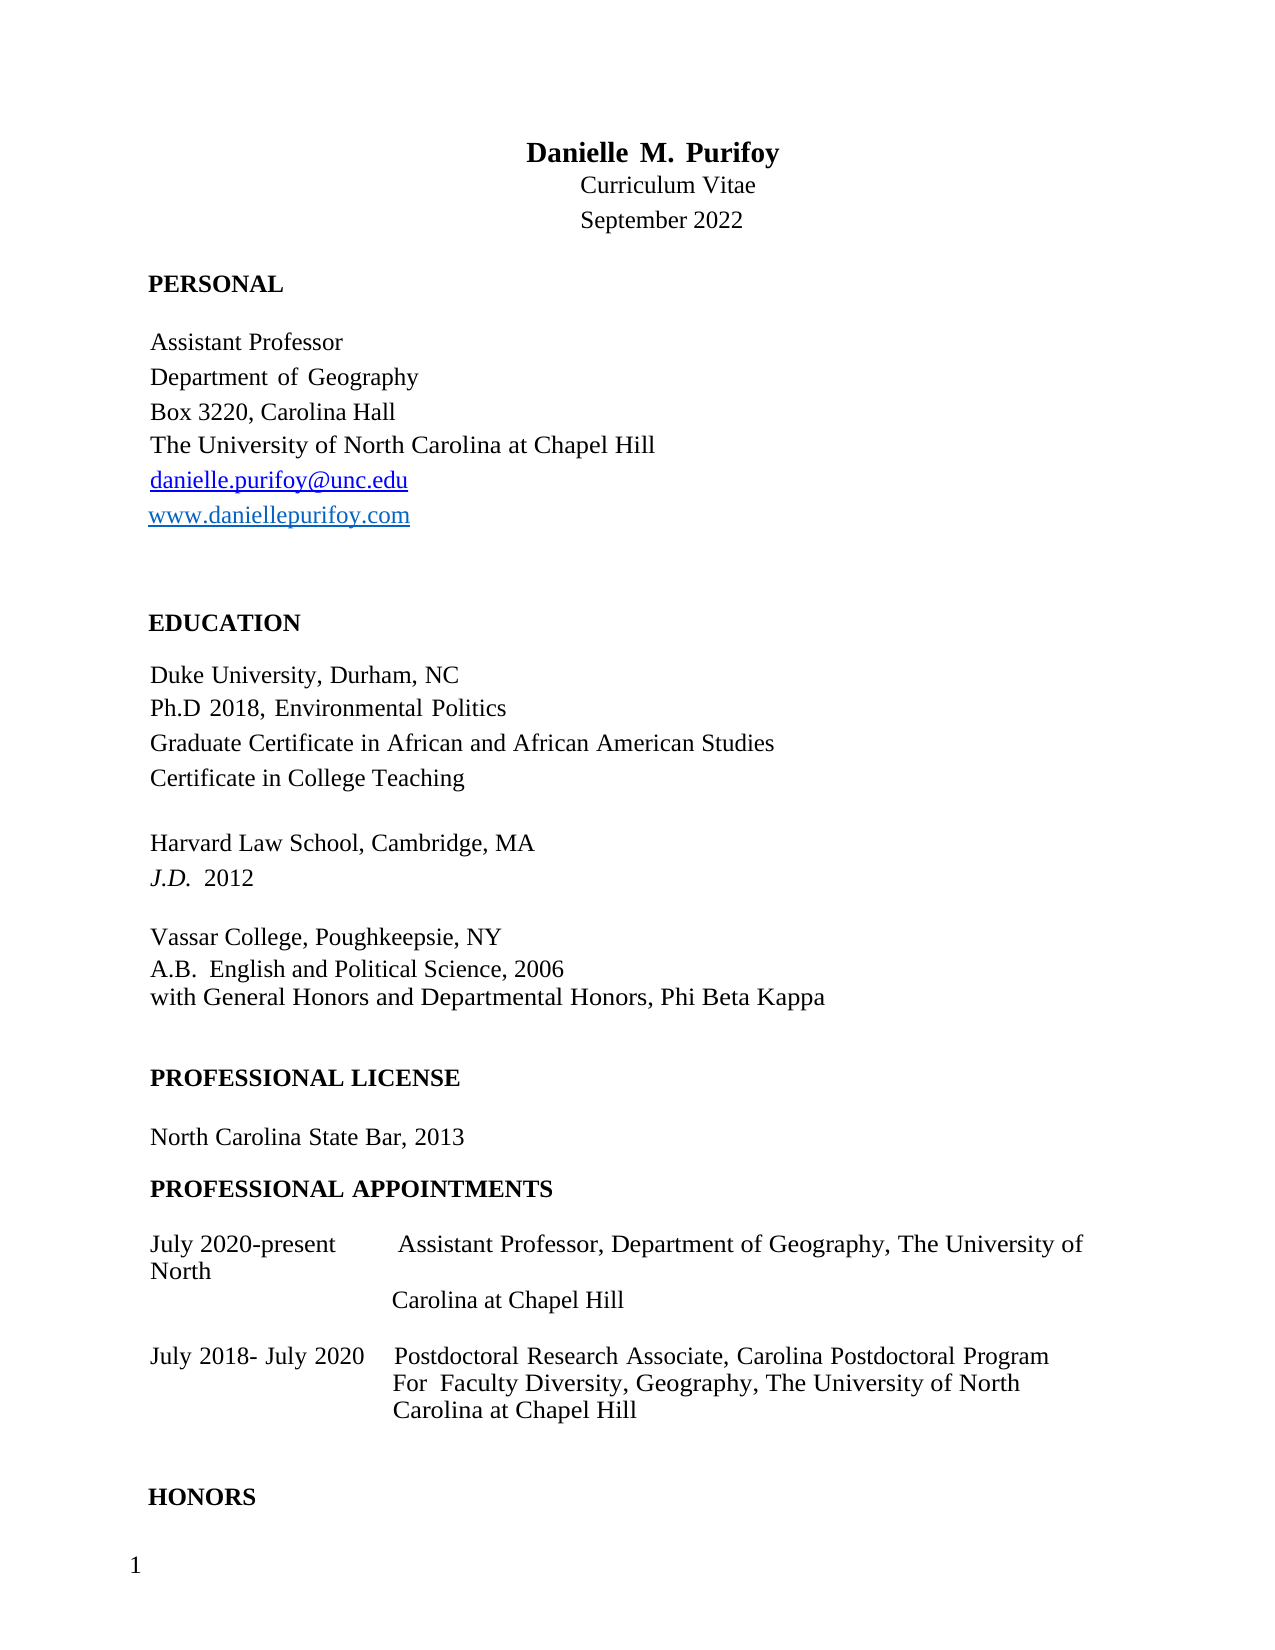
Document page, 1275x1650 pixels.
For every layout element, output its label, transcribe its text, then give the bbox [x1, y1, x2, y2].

text PERSONAL [129, 269, 1137, 298]
text July 2020-present Assistant Professor, Department of Geography, The University of North [150, 1231, 1137, 1285]
subtitle PROFESSIONAL APPOINTMENTS [150, 1174, 1137, 1202]
text with General Honors and Departmental Honors, Phi Beta Kappa [150, 983, 1137, 1011]
text Curriculum Vitae September 2022 [580, 170, 758, 233]
text July 2018- July 2020 Postdoctoral Research Associate, Carolina Postdoctoral Program [150, 1343, 1067, 1370]
text Assistant Professor Department of Geography Box 3220, Carolina Hall [150, 327, 421, 425]
subtitle HONORS [129, 1482, 1137, 1511]
text Harvard Law School, Cambridge, MA [150, 828, 1137, 857]
text Duke University, Durham, NC Ph.D 2018, Environmental Politics [150, 660, 509, 722]
subtitle EDUCATION [148, 608, 1137, 637]
text danielle.purifoy@unc.edu [150, 465, 410, 494]
text For Faculty Diversity, Geography, The University of North [150, 1370, 1067, 1397]
text Vassar College, Poughkeepsie, NY [150, 922, 1137, 950]
text The University of North Carolina at Chapel Hill [150, 432, 1137, 458]
text Carolina at Chapel Hill [150, 1397, 1067, 1423]
subtitle PROFESSIONAL LICENSE [150, 1063, 1137, 1092]
title Danielle M. Purifoy [526, 136, 1137, 169]
text www.daniellepurifoy.com [129, 500, 1137, 529]
text North Carolina State Bar, 2013 [150, 1122, 1137, 1150]
text Carolina at Chapel Hill [129, 1285, 1137, 1314]
text J.D. 2012 [150, 863, 1137, 892]
text A.B. English and Political Science, 2006 [150, 955, 1137, 983]
text Graduate Certificate in African and African American Studies Certificate in College Teaching [150, 728, 777, 792]
